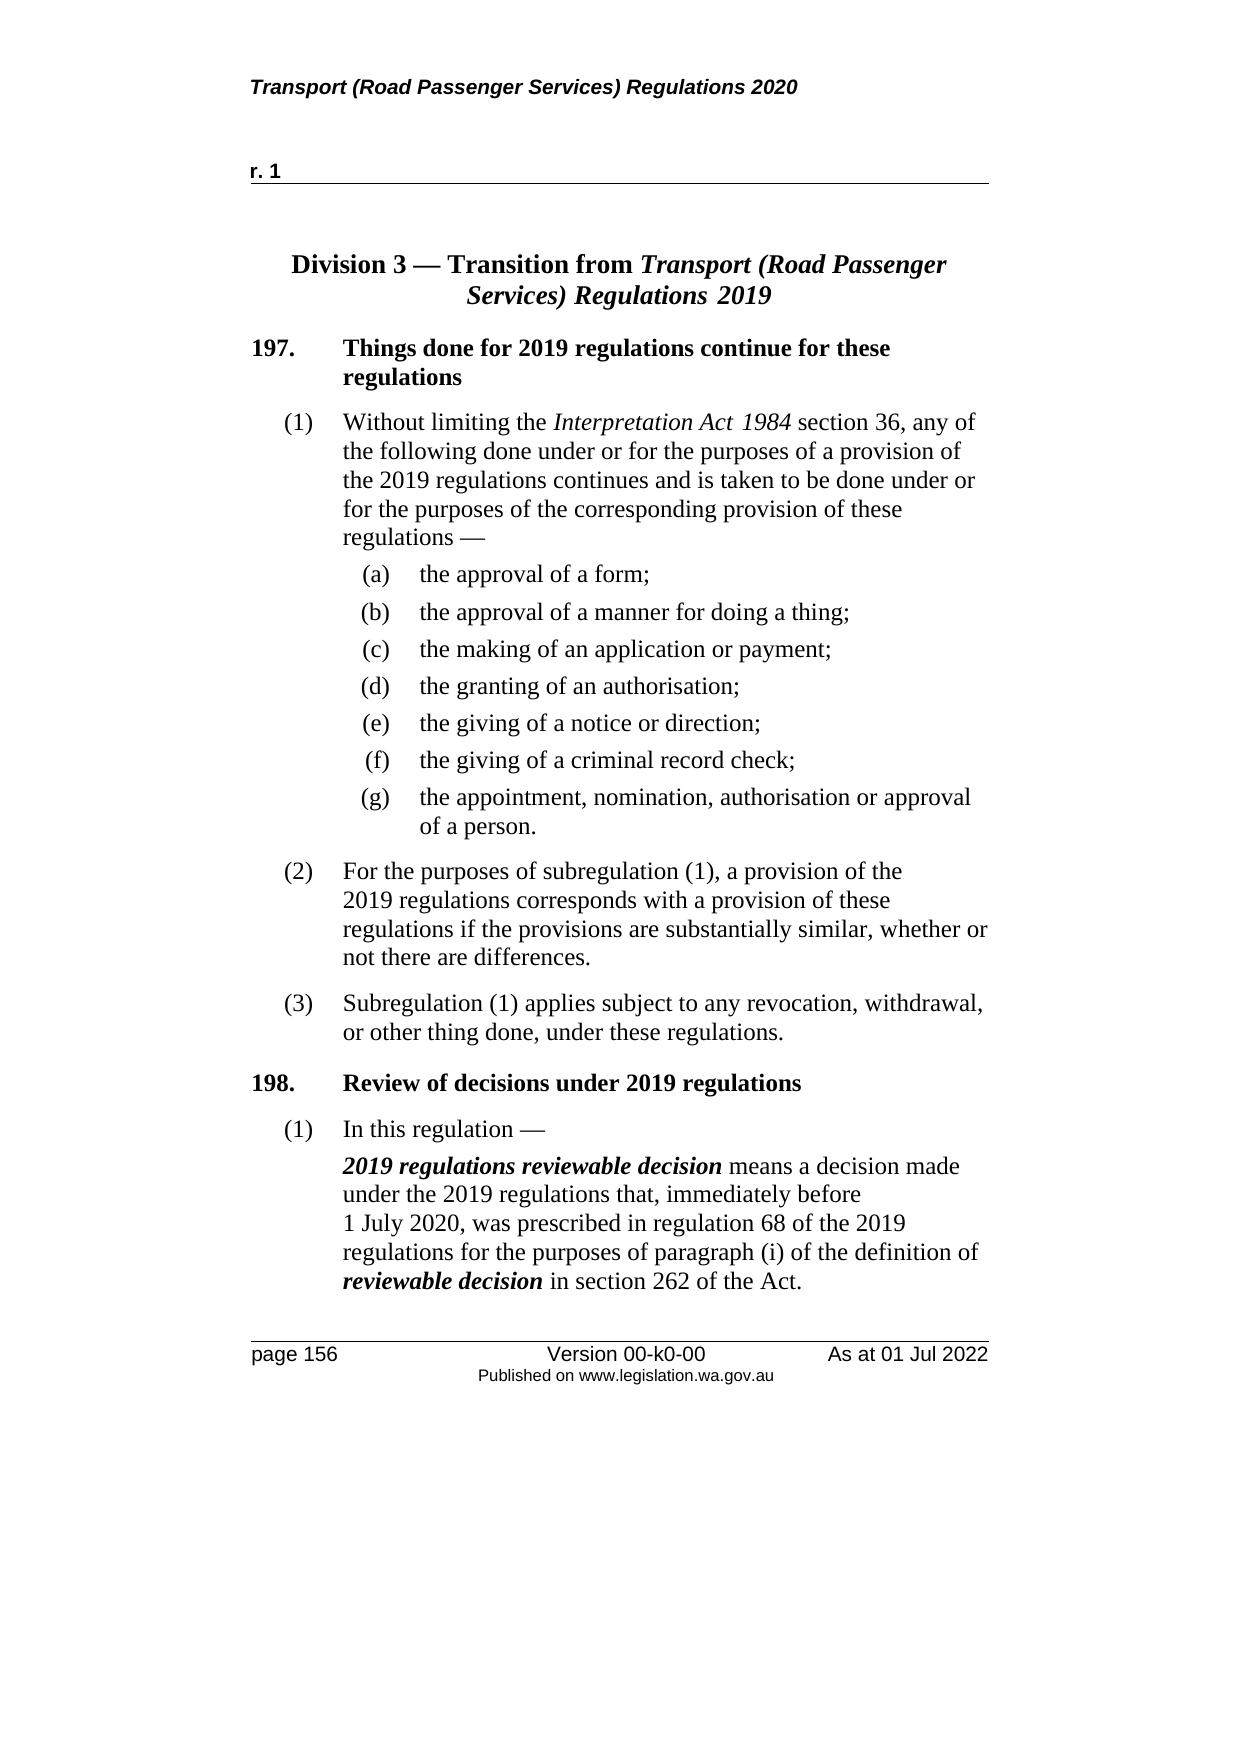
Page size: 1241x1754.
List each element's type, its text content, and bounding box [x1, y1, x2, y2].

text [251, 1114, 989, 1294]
text (b) the approval of a manner for doing a thing; [251, 597, 989, 625]
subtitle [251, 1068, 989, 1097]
subtitle Division 3 — Transition from Transport (Road Passenger Services) Regulations 2019 [251, 248, 989, 310]
text (c) the making of an application or payment; [251, 634, 989, 662]
text (1) Without limiting the Interpretation Act 1984 section 36, any of the following done under or for the purposes of a provision of the 2019 regulations continues and is taken to be done under or for the purposes of the corresponding provision of these regulations — [251, 407, 989, 551]
text (a) the approval of a form; [251, 559, 989, 588]
subtitle 197. Things done for 2019 regulations continue for these regulations [251, 333, 989, 391]
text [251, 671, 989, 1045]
